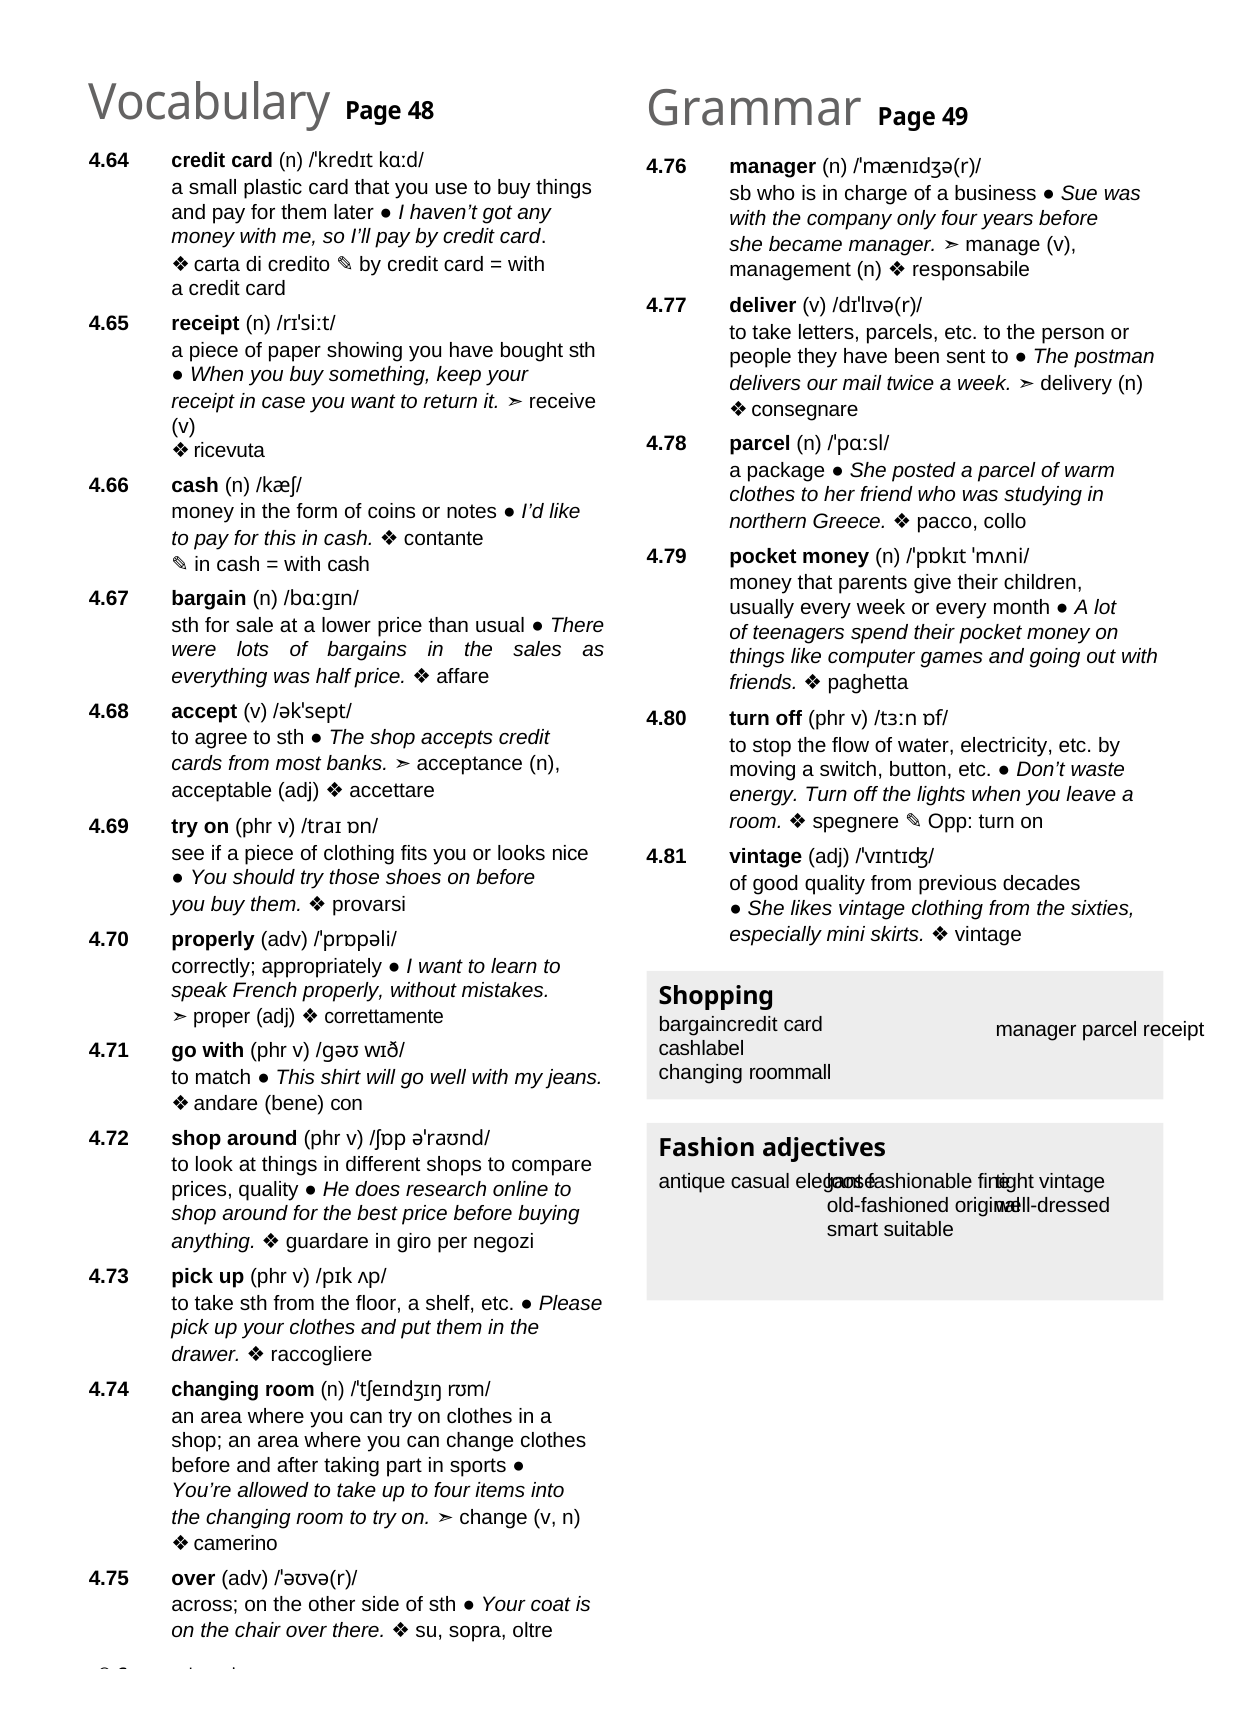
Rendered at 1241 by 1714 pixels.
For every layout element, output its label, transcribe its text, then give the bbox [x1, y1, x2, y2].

list deliver (v) /dɪˈlɪvə(r)/ [646, 290, 1240, 319]
list go with (phr v) /ɡəʊ wɪð/ [88, 1036, 604, 1064]
text things like computer games and going out with friends. ❖ paghetta [729, 644, 1219, 696]
text an area where you can try on clothes in a shop; an area where you can change clothes before and after taking part in sports ● You’re allowed to take up to four items into the changing room to try on. ➣ change (v, n) [171, 1404, 590, 1531]
text to stop the flow of water, electricity, etc. by moving a switch, button, etc. ● Don’t waste energy. Turn off the lights when you leave a room. ❖ spegnere ✎ Opp: turn on [729, 732, 1171, 835]
list credit card (n) /ˈkredɪt kɑːd/ [88, 146, 604, 174]
list receipt (n) /rɪˈsiːt/ [88, 308, 604, 337]
list pocket money (n) /ˈpɒkɪt ˈmʌni/ money that parents give their children, [646, 541, 1083, 594]
list cash (n) /kæʃ/ [88, 470, 604, 498]
text usually every week or every month ● A lot of teenagers spend their pocket money on [729, 595, 1129, 643]
list vintage (adj) /ˈvɪntɪʤ/ [646, 842, 1240, 870]
text sb who is in charge of a business ● Sue was with the company only four years before [729, 181, 1171, 229]
text to agree to sth ● The shop accepts credit cards from most banks. ➣ acceptance (n), acceptable (adj) ❖ accettare [171, 727, 590, 803]
text see if a piece of clothing fits you or looks nice [171, 841, 604, 864]
text a small plastic card that you use to buy things and pay for them later ● I haven’t got any money with me, so I’ll pay by credit card. [171, 175, 604, 248]
list consegnare [729, 397, 1240, 421]
text a package ● She posted a parcel of warm clothes to her friend who was studying in northern Greece. ❖ pacco, collo [729, 458, 1171, 534]
text a piece of paper showing you have bought sth [171, 338, 604, 362]
text Grammar Page 49 [646, 72, 1240, 140]
text to take sth from the floor, a shelf, etc. ● Please pick up your clothes and put them in the drawer. ❖ raccogliere [171, 1291, 604, 1368]
list over (adv) /ˈəʊvə(r)/ [88, 1563, 604, 1591]
list carta di credito ✎ by credit card = with a credit card [171, 249, 561, 300]
list try on (phr v) /traɪ ɒn/ [88, 811, 604, 839]
list andare (bene) con [171, 1089, 604, 1115]
text money in the form of coins or notes ● I’d like to pay for this in cash. ❖ contante [171, 500, 590, 551]
list ricevuta [171, 438, 604, 463]
text sth for sale at a lower price than usual ● There were lots of bargains in the sales as everything was half price. ❖ affare [171, 613, 604, 690]
list changing room (n) /ˈtʃeɪndʒɪŋ rʊm/ [88, 1374, 604, 1403]
list parcel (n) /ˈpɑːsl/ [646, 428, 1240, 457]
list accept (v) /əkˈsept/ [88, 696, 604, 725]
text to match ● This shirt will go well with my jeans. [171, 1065, 604, 1089]
list properly (adv) /ˈprɒpəli/ [88, 924, 604, 953]
text across; on the other side of sth ● Your coat is on the chair over there. ❖ su, sopra, oltre [171, 1593, 604, 1644]
list She likes vintage clothing from the sixties, especially mini skirts. ❖ vintage [729, 896, 1135, 948]
list turn off (phr v) /tɜːn ɒf/ [646, 703, 1240, 731]
text of good quality from previous decades [729, 871, 1240, 895]
list When you buy something, keep your receipt in case you want to return it. ➣ receive (v) [171, 363, 596, 438]
text correctly; appropriately ● I want to learn to speak French properly, without mistakes. [171, 954, 604, 1002]
text to take letters, parcels, etc. to the person or people they have been sent to ● The postman delivers our mail twice a week. ➣ delivery (n) [729, 320, 1171, 397]
text Vocabulary Page 48 [88, 66, 604, 134]
text ➣ proper (adj) ❖ correttamente [171, 1003, 604, 1028]
list bargain (n) /bɑːgɪn/ [88, 583, 604, 612]
text to look at things in different shops to compare prices, quality ● He does research online to shop around for the best price before buying anything. ❖ guardare in giro per negozi [171, 1152, 604, 1254]
text ✎ in cash = with cash [171, 551, 604, 576]
list camerino [171, 1532, 604, 1556]
list manager (n) /ˈmænɪdʒə(r)/ [646, 151, 1240, 180]
list You should try those shoes on before you buy them. ❖ provarsi [171, 866, 573, 917]
list shop around (phr v) /ʃɒp əˈraʊnd/ [88, 1123, 604, 1151]
list pick up (phr v) /pɪk ʌp/ [88, 1261, 604, 1290]
text she became manager. ➣ manage (v), management (n) ❖ responsabile [729, 230, 1171, 283]
